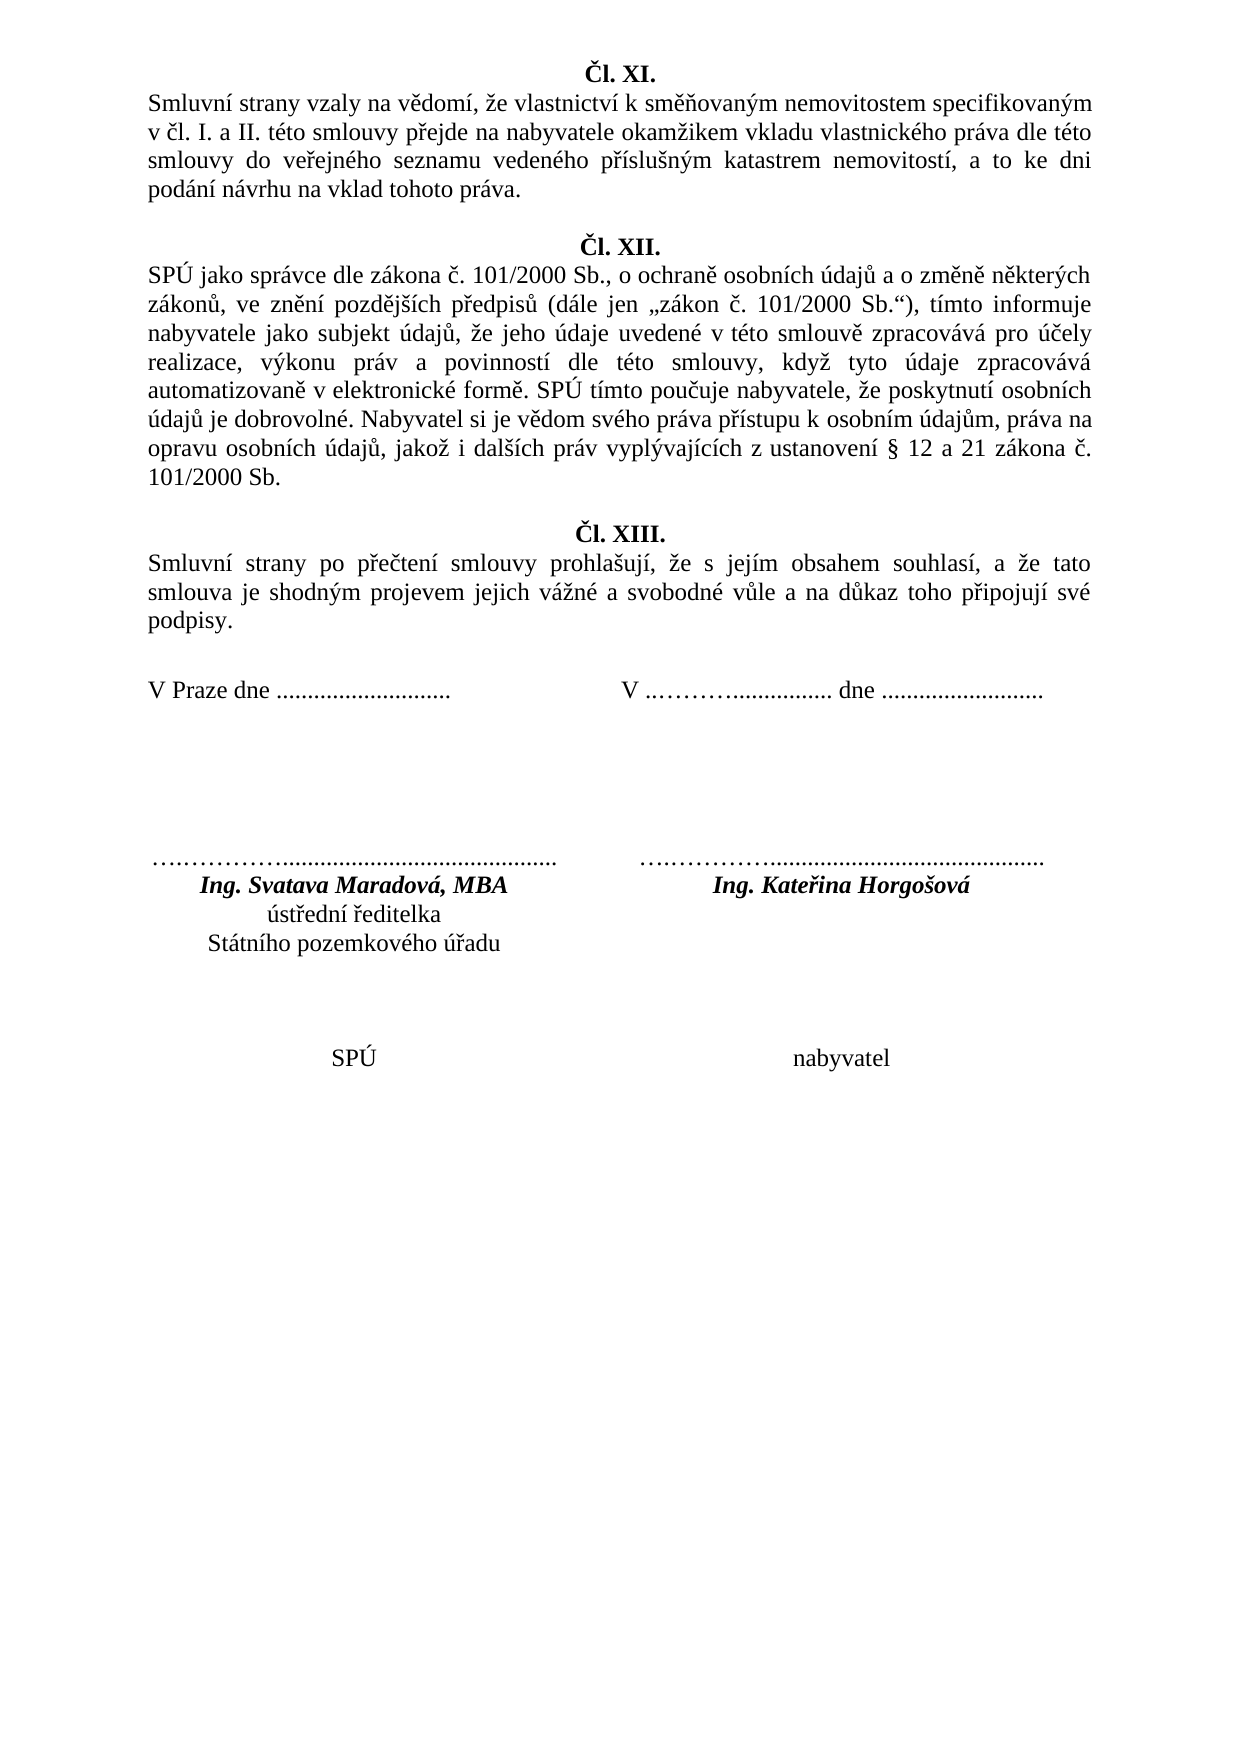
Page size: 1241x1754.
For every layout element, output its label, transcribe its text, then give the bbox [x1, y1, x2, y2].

text Čl. XIII. [148, 519, 1092, 548]
text SPÚ jako správce dle zákona č. 101/2000 Sb., o ochraně osobních údajů a o změně některých zákonů, ve znění pozdějších předpisů (dále jen „zákon č. 101/2000 Sb.“), tímto informuje nabyvatele jako subjekt údajů, že jeho údaje uvedené v této smlouvě zpracovává pro účely realizace, výkonu práv a povinností dle této smlouvy, když tyto údaje zpracovává automatizovaně v elektronické formě. SPÚ tímto poučuje nabyvatele, že poskytnutí osobních údajů je dobrovolné. Nabyvatel si je vědom svého práva přístupu k osobním údajům, práva na opravu osobních údajů, jakož i dalších práv vyplývajících z ustanovení § 12 a 21 zákona č. 101/2000 Sb. [148, 260, 1092, 490]
text Státního pozemkového úřadu [148, 928, 1092, 957]
text Čl. XII. [148, 232, 1092, 260]
text SPÚ nabyvatel [148, 1043, 1092, 1072]
text ústřední ředitelka [148, 899, 1092, 928]
text ….…………............................................ ….…………............................................ [148, 842, 1092, 870]
text Smluvní strany vzaly na vědomí, že vlastnictví k směňovaným nemovitostem specifikovaným v čl. I. a II. této smlouvy přejde na nabyvatele okamžikem vkladu vlastnického práva dle této smlouvy do veřejného seznamu vedeného příslušným katastrem nemovitostí, a to ke dni podání návrhu na vklad tohoto práva. [148, 88, 1092, 203]
text Ing. Svatava Maradová, MBA Ing. Kateřina Horgošová [148, 870, 1092, 899]
text V Praze dne ............................ V ..………................ dne .......................... [148, 675, 1092, 704]
text Smluvní strany po přečtení smlouvy prohlašují, že s jejím obsahem souhlasí, a že tato smlouva je shodným projevem jejich vážné a svobodné vůle a na důkaz toho připojují své podpisy. [148, 548, 1092, 634]
text Čl. XI. [148, 59, 1092, 88]
